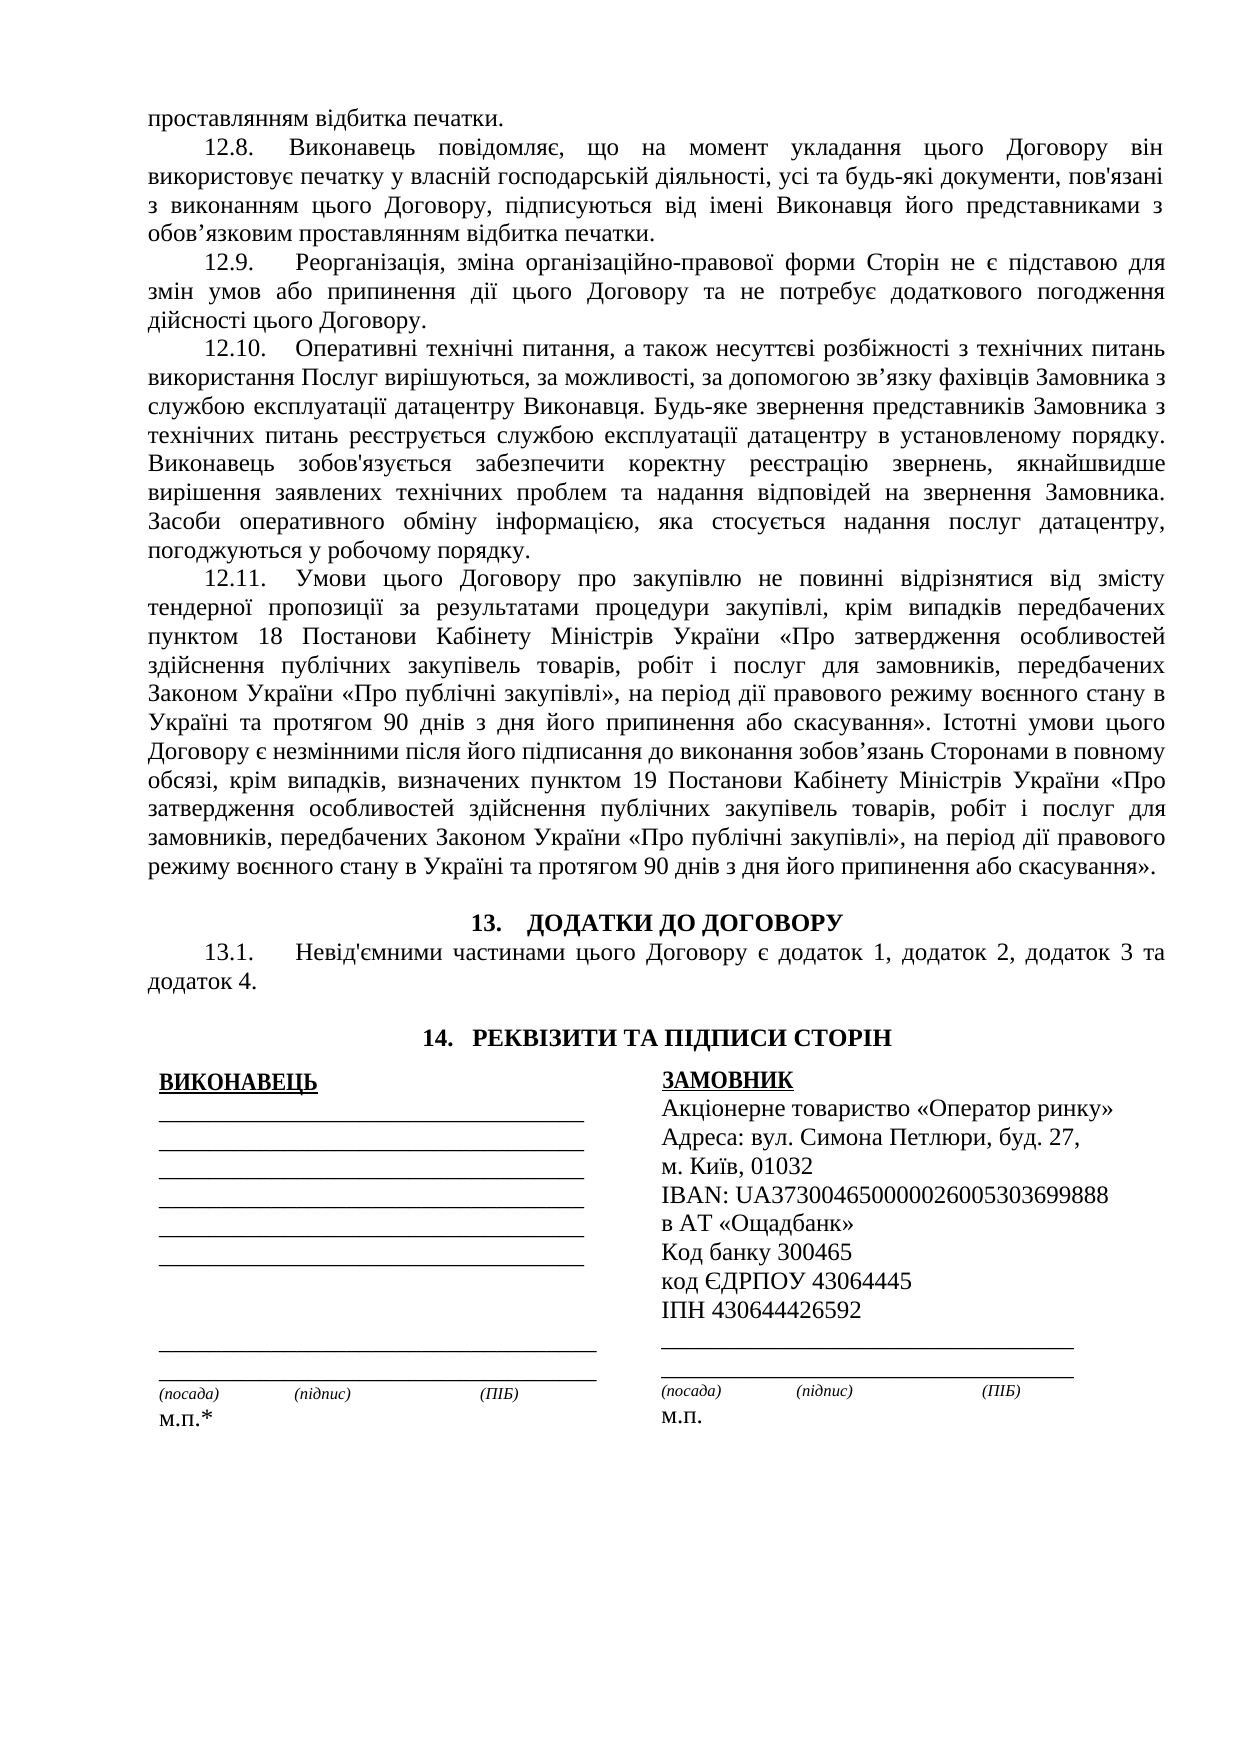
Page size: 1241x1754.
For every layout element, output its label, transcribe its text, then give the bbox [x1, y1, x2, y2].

list Реорганізація, зміна організаційно-правової форми Сторін не є підставою для змін умов або припинення дії цього Договору та не потребує додаткового погодження дійсності цього Договору. [148, 247, 1167, 333]
list РЕКВІЗИТИ ТА ПІДПИСИ СТОРІН [148, 1023, 1167, 1052]
table_header ВИКОНАВЕЦЬ __________________________________ __________________________________ __________________________________ __________________________________ __________________________________ __________________________________ ___________________________________ ___________________________________ (посада) (підпис) (ПІБ) м.п.* [148, 1065, 650, 1431]
list Виконавець повідомляє, що на момент укладання цього Договору він використовує печатку у власній господарській діяльності, усі та будь-які документи, пов'язані з виконанням цього Договору, підписуються від імені Виконавця його представниками з обов’язковим проставлянням відбитка печатки. [148, 132, 1164, 247]
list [148, 103, 1167, 132]
list ДОДАТКИ ДО ДОГОВОРУ [148, 908, 1167, 937]
list Умови цього Договору про закупівлю не повинні відрізнятися від змісту тендерної пропозиції за результатами процедури закупівлі, крім випадків передбачених пунктом 18 Постанови Кабінету Міністрів України «Про затвердження особливостей здійснення публічних закупівель товарів, робіт і послуг для замовників, передбачених Законом України «Про публічні закупівлі», на період дії правового режиму воєнного стану в Україні та протягом 90 днів з дня його припинення або скасування». Істотні умови цього Договору є незмінними після його підписання до виконання зобов’язань Сторонами в повному обсязі, крім випадків, визначених пунктом 19 Постанови Кабінету Міністрів України «Про затвердження особливостей здійснення публічних закупівель товарів, робіт і послуг для замовників, передбачених Законом України «Про публічні закупівлі», на період дії правового режиму воєнного стану в Україні та протягом 90 днів з дня його припинення або скасування». [148, 563, 1167, 880]
list Оперативні технічні питання, а також несуттєві розбіжності з технічних питань використання Послуг вирішуються, за можливості, за допомогою зв’язку фахівців Замовника з службою експлуатації датацентру Виконавця. Будь-яке звернення представників Замовника з технічних питань реєструється службою експлуатації датацентру в установленому порядку. Виконавець зобов'язується забезпечити коректну реєстрацію звернень, якнайшвидше вирішення заявлених технічних проблем та надання відповідей на звернення Замовника. Засоби оперативного обміну інформацією, яка стосується надання послуг датацентру, погоджуються у робочому порядку. [148, 333, 1167, 563]
table_header ЗАМОВНИК Акціонерне товариство «Оператор ринку» Адреса: вул. Симона Петлюри, буд. 27, м. Київ, 01032 IBAN: UA373004650000026005303699888 в АТ «Ощадбанк» Код банку 300465 код ЄДРПОУ 43064445 ІПН 430644426592 _________________________________ _________________________________ (посада) (підпис) (ПІБ) м.п. [650, 1065, 1166, 1431]
list Невід'ємними частинами цього Договору є додаток 1, додаток 2, додаток 3 та додаток 4. [148, 937, 1167, 995]
